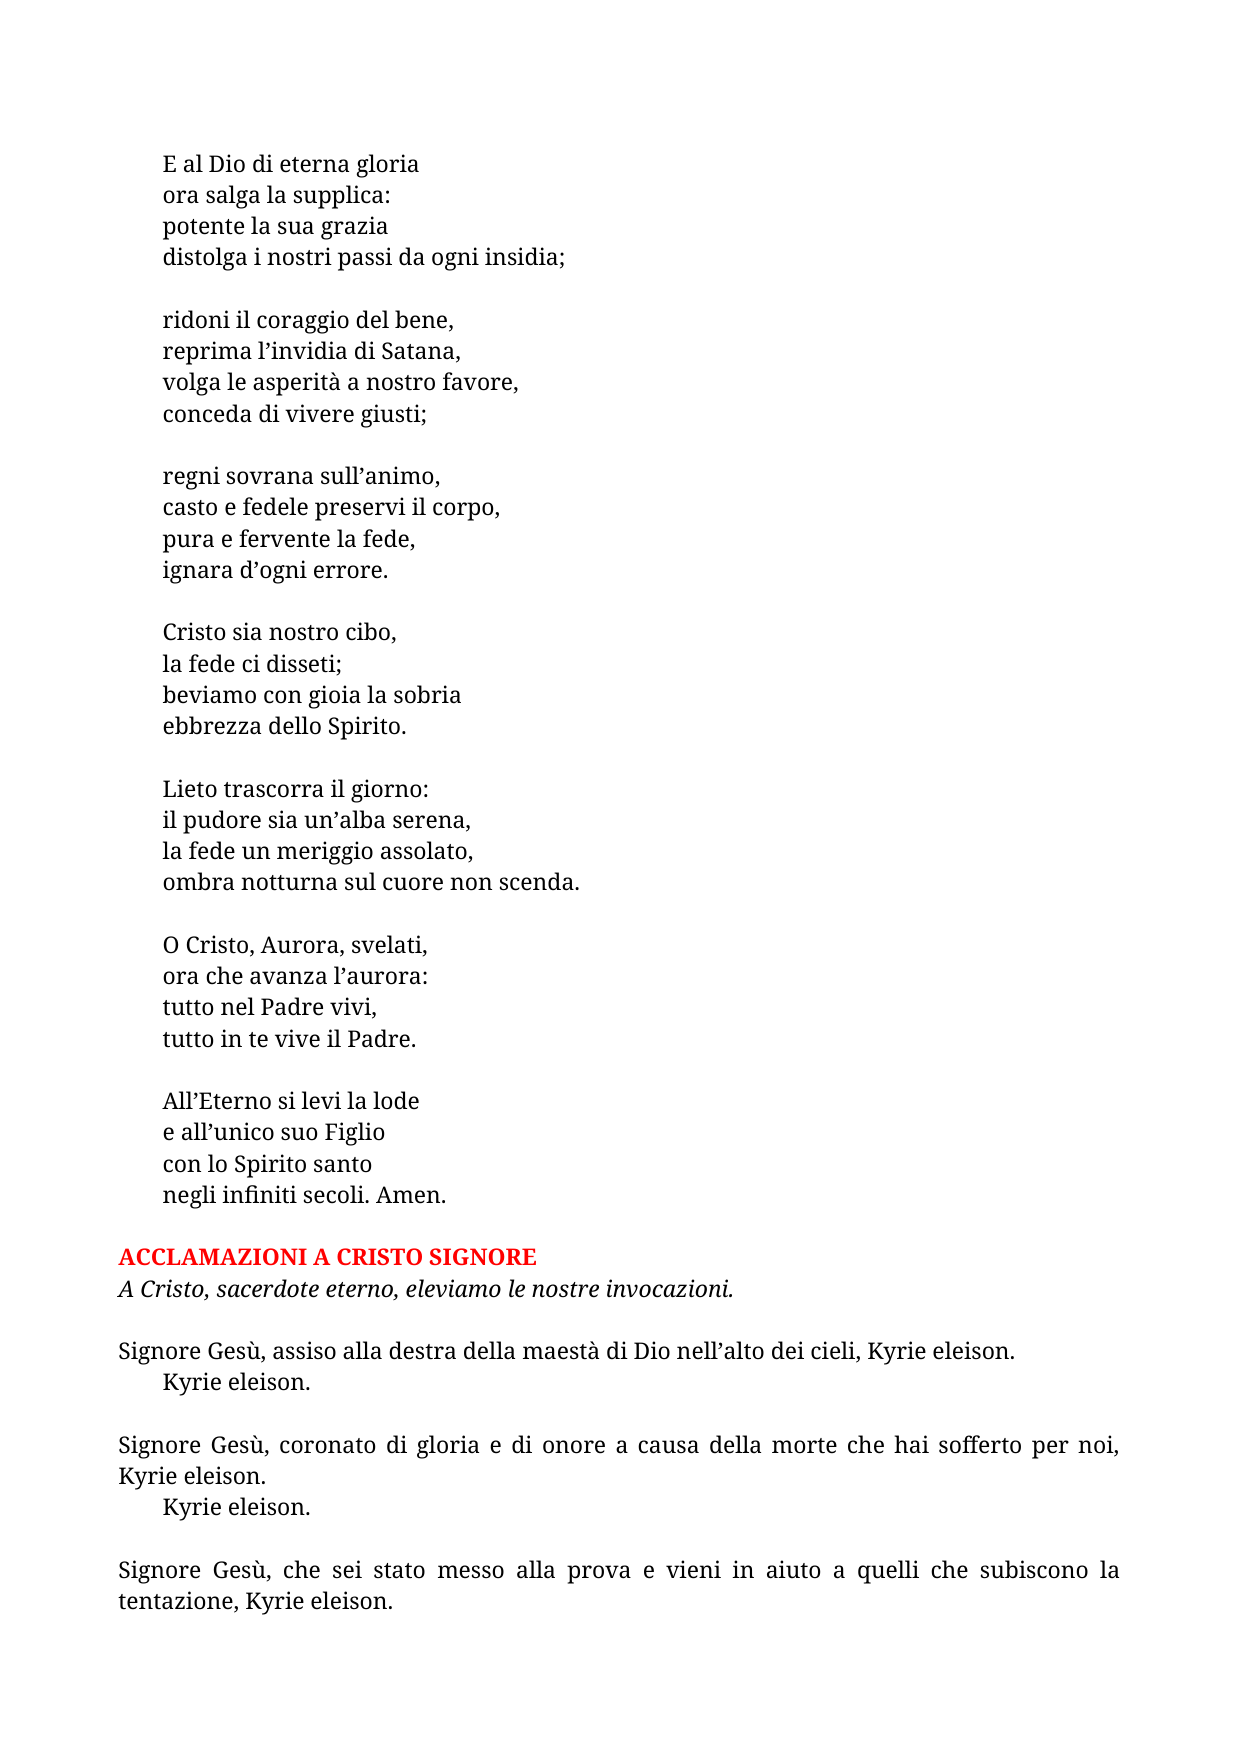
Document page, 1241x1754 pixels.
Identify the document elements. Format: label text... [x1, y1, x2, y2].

text con lo Spirito santo [162, 1148, 1122, 1179]
text casto e fedele preservi il corpo, [162, 491, 1122, 523]
text E al Dio di eterna gloria [162, 148, 1122, 179]
text Signore Gesù, che sei stato messo alla prova e vieni in aiuto a quelli che subiscono la tentazione, Kyrie eleison. [118, 1554, 1122, 1616]
text Signore Gesù, coronato di gloria e di onore a causa della morte che hai sofferto per noi, Kyrie eleison. [118, 1429, 1122, 1491]
text pura e fervente la fede, [162, 523, 1122, 554]
text Kyrie eleison. [118, 1366, 1122, 1398]
text A Cristo, sacerdote eterno, eleviamo le nostre invocazioni. [118, 1273, 1122, 1304]
text conceda di vivere giusti; [162, 398, 1122, 429]
text il pudore sia un’alba serena, [162, 804, 1122, 835]
text Lieto trascorra il giorno: [162, 773, 1122, 804]
text ora che avanza l’aurora: [162, 960, 1122, 991]
text O Cristo, Aurora, svelati, [162, 929, 1122, 960]
text regni sovrana sull’animo, [162, 460, 1122, 491]
text e all’unico suo Figlio [162, 1116, 1122, 1148]
text volga le asperità a nostro favore, [162, 366, 1122, 398]
text la fede un meriggio assolato, [162, 835, 1122, 866]
text Cristo sia nostro cibo, [162, 616, 1122, 648]
text Signore Gesù, assiso alla destra della maestà di Dio nell’alto dei cieli, Kyrie eleison. [118, 1335, 1122, 1366]
text negli infiniti secoli. Amen. [162, 1179, 1122, 1210]
text potente la sua grazia [162, 210, 1122, 241]
text beviamo con gioia la sobria [162, 679, 1122, 710]
text Kyrie eleison. [118, 1491, 1122, 1523]
text ridoni il coraggio del bene, [162, 304, 1122, 335]
text ombra notturna sul cuore non scenda. [162, 866, 1122, 898]
text tutto nel Padre vivi, [162, 991, 1122, 1023]
text reprima l’invidia di Satana, [162, 335, 1122, 366]
text ebbrezza dello Spirito. [162, 710, 1122, 741]
text la fede ci disseti; [162, 648, 1122, 679]
text ignara d’ogni errore. [162, 554, 1122, 585]
text ora salga la supplica: [162, 179, 1122, 210]
text tutto in te vive il Padre. [162, 1023, 1122, 1054]
text ACCLAMAZIONI A CRISTO SIGNORE [118, 1241, 1122, 1273]
text All’Eterno si levi la lode [162, 1085, 1122, 1116]
text distolga i nostri passi da ogni insidia; [162, 241, 1122, 273]
